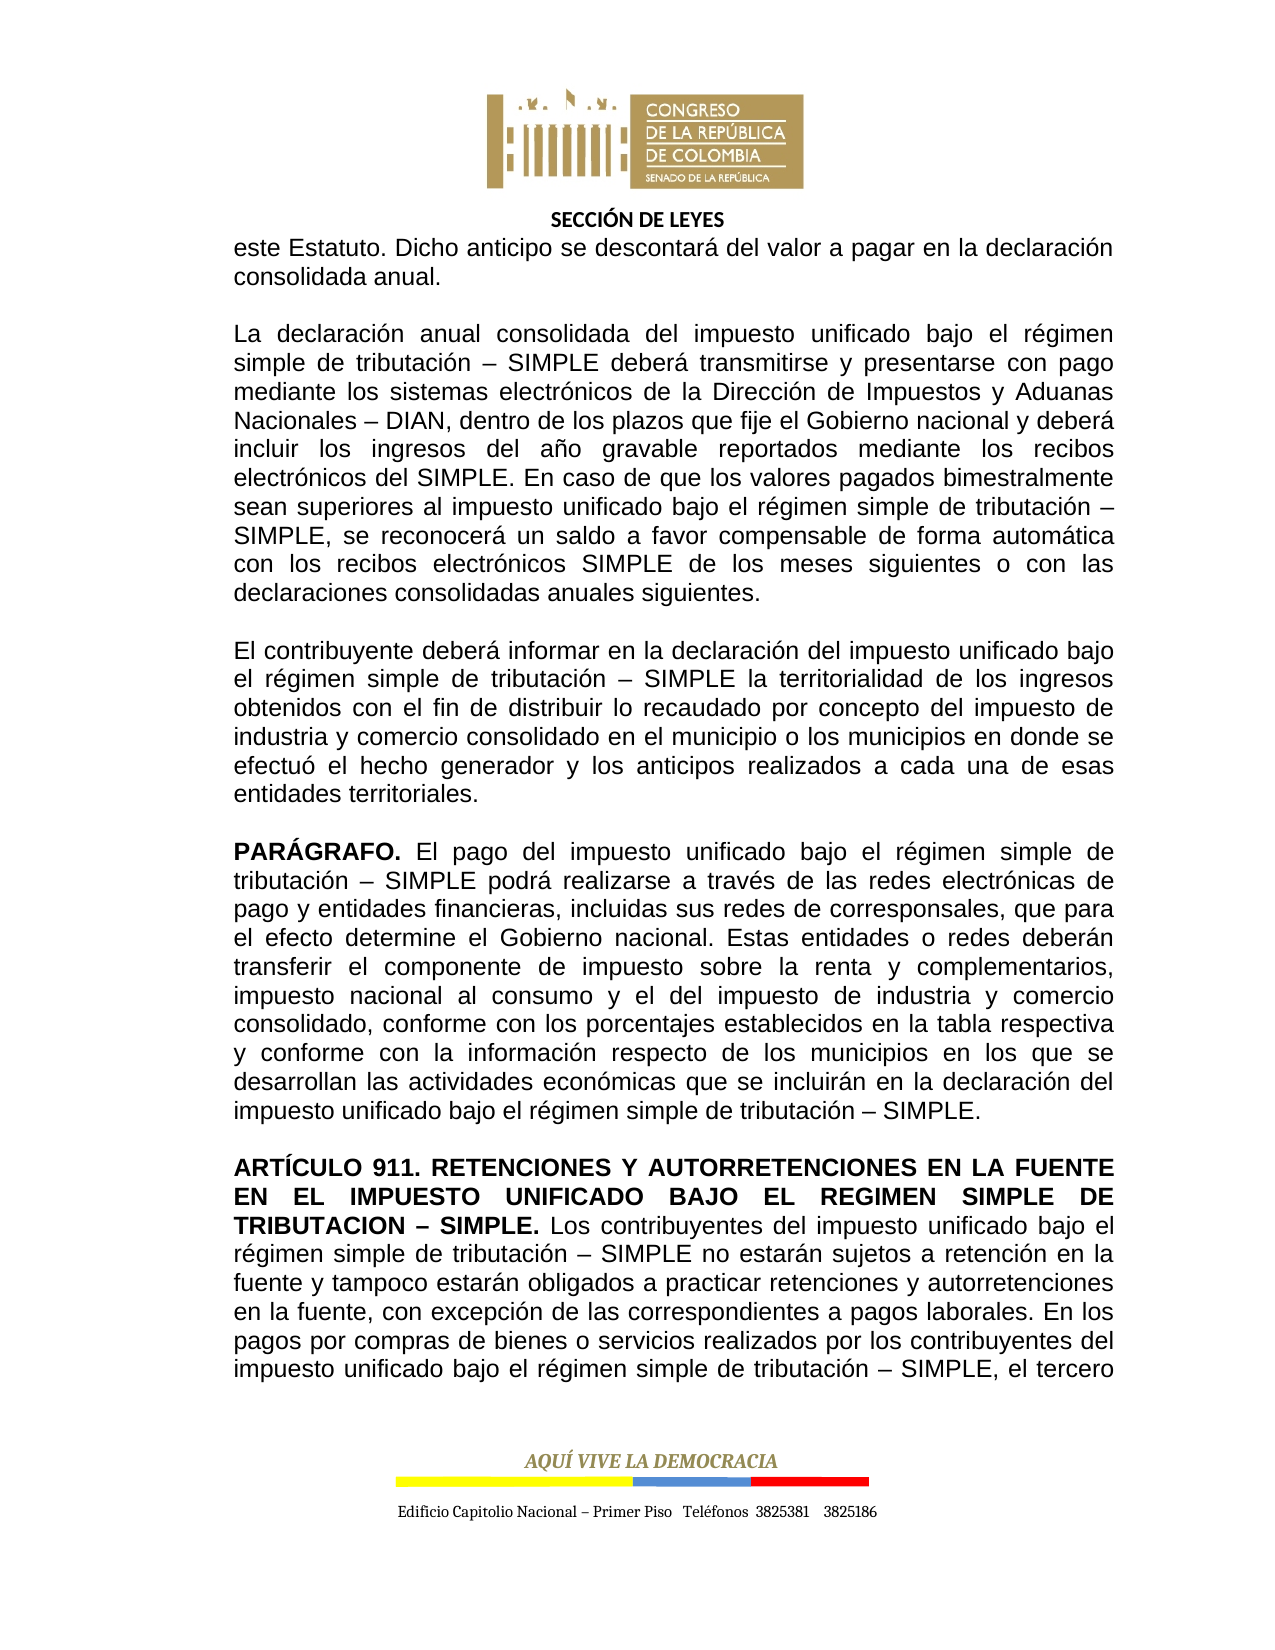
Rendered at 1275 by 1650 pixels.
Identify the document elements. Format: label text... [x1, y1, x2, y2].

text El contribuyente deberá informar en la declaración del impuesto unificado bajo el régimen simple de tributación – SIMPLE la territorialidad de los ingresos obtenidos con el fin de distribuir lo recaudado por concepto del impuesto de industria y comercio consolidado en el municipio o los municipios en donde se efectuó el hecho generador y los anticipos realizados a cada una de esas entidades territoriales. [233, 636, 1116, 808]
text PARÁGRAFO. El pago del impuesto unificado bajo el régimen simple de tributación – SIMPLE podrá realizarse a través de las redes electrónicas de pago y entidades financieras, incluidas sus redes de corresponsales, que para el efecto determine el Gobierno nacional. Estas entidades o redes deberán transferir el componente de impuesto sobre la renta y complementarios, impuesto nacional al consumo y el del impuesto de industria y comercio consolidado, conforme con los porcentajes establecidos en la tabla respectiva y conforme con la información respecto de los municipios en los que se desarrollan las actividades económicas que se incluirán en la declaración del impuesto unificado bajo el régimen simple de tributación – SIMPLE. [233, 837, 1116, 1124]
picture [479, 83, 810, 200]
text La declaración anual consolidada del impuesto unificado bajo el régimen simple de tributación – SIMPLE deberá transmitirse y presentarse con pago mediante los sistemas electrónicos de la Dirección de Impuestos y Aduanas Nacionales – DIAN, dentro de los plazos que fije el Gobierno nacional y deberá incluir los ingresos del año gravable reportados mediante los recibos electrónicos del SIMPLE. En caso de que los valores pagados bimestralmente sean superiores al impuesto unificado bajo el régimen simple de tributación – SIMPLE, se reconocerá un saldo a favor compensable de forma automática con los recibos electrónicos SIMPLE de los meses siguientes o con las declaraciones consolidadas anuales siguientes. [233, 319, 1116, 607]
